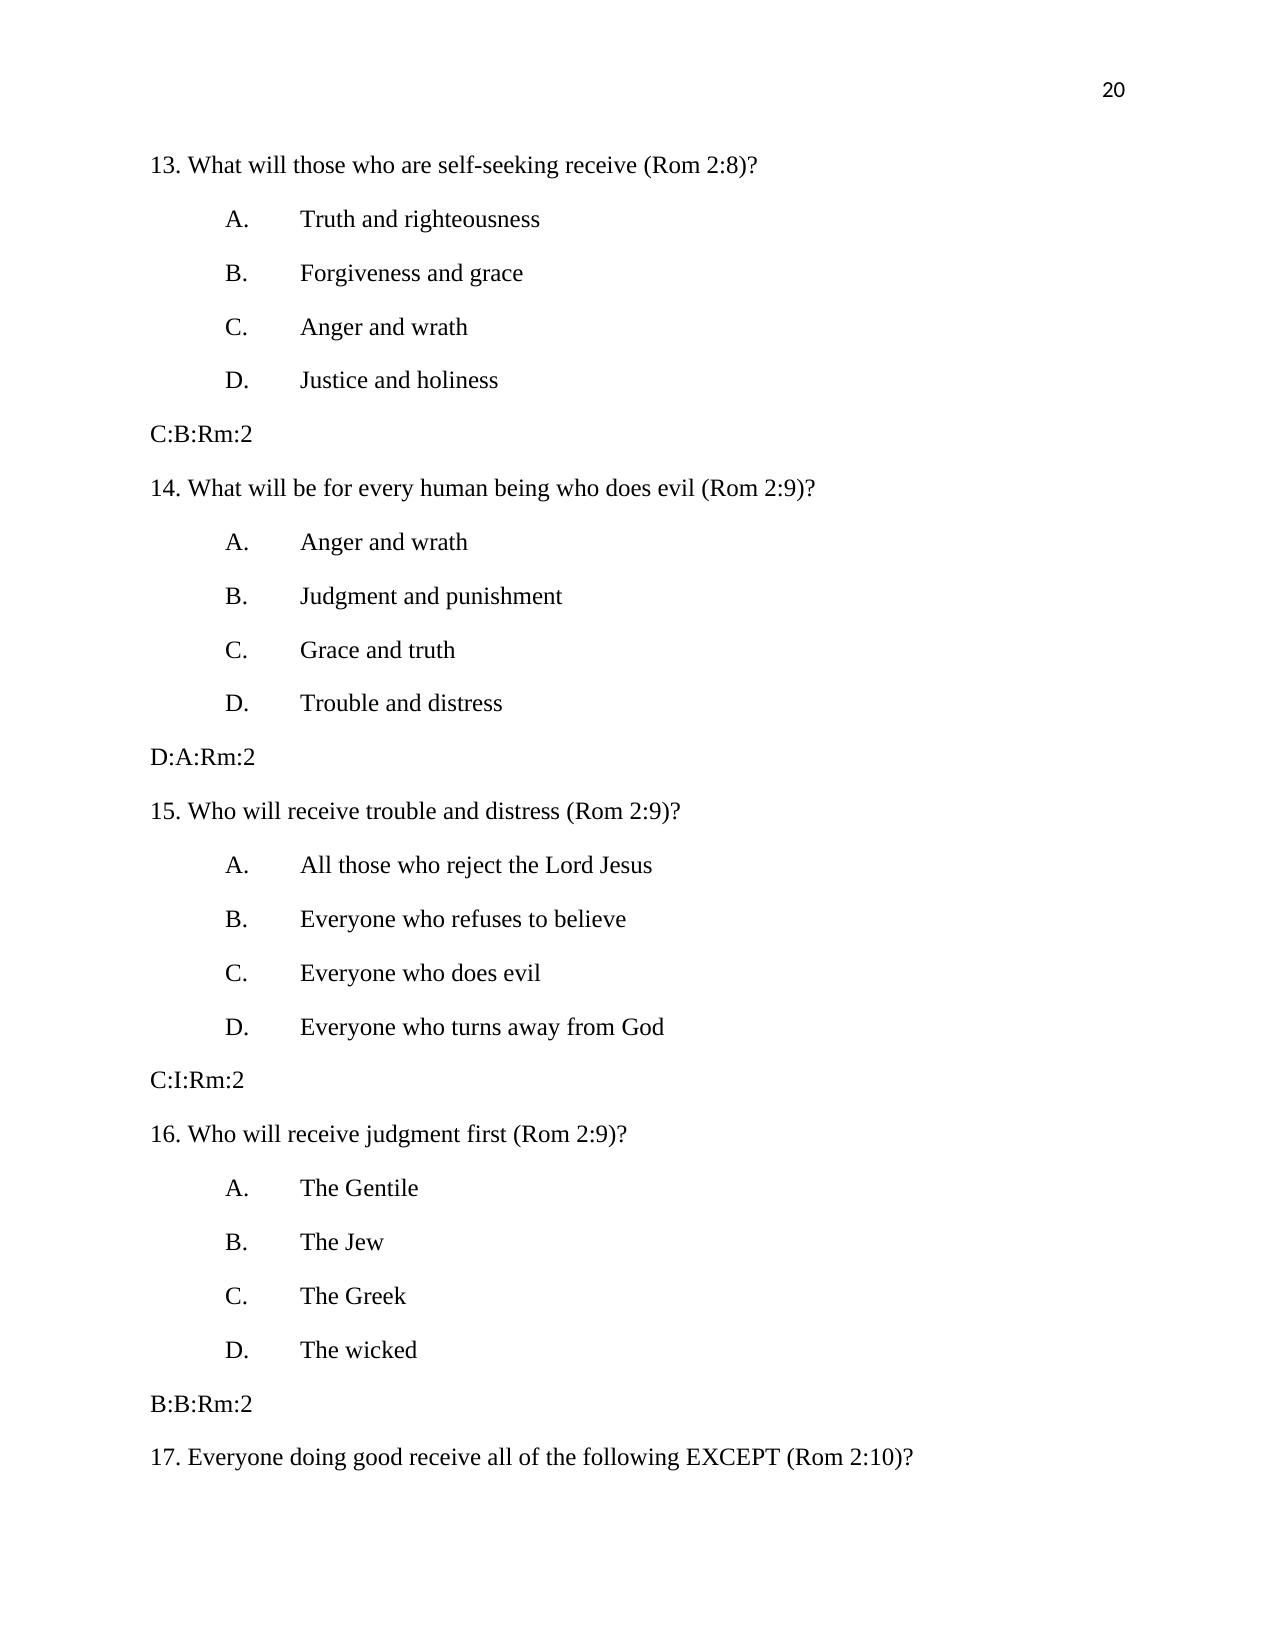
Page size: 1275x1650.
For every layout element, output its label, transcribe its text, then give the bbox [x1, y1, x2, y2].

text C:I:Rm:2 [150, 1066, 1125, 1094]
text B. Judgment and punishment [150, 581, 1125, 609]
text C. The Greek [150, 1281, 1125, 1310]
text C. Grace and truth [150, 635, 1125, 663]
text 16. Who will receive judgment first (Rom 2:9)? [150, 1119, 1125, 1148]
text A. Anger and wrath [150, 527, 1125, 556]
text D:A:Rm:2 [150, 742, 1125, 771]
text D. Everyone who turns away from God [150, 1012, 1125, 1040]
text B. The Jew [150, 1227, 1125, 1256]
text D. Justice and holiness [150, 365, 1125, 394]
text B. Everyone who refuses to believe [150, 904, 1125, 933]
text D. The wicked [150, 1335, 1125, 1363]
text B. Forgiveness and grace [150, 258, 1125, 286]
text A. Truth and righteousness [150, 204, 1125, 233]
text D. Trouble and distress [150, 688, 1125, 717]
text 17. Everyone doing good receive all of the following EXCEPT (Rom 2:10)? [150, 1442, 1125, 1471]
text B:B:Rm:2 [150, 1389, 1125, 1417]
text C:B:Rm:2 [150, 419, 1125, 448]
text C. Everyone who does evil [150, 958, 1125, 987]
text A. The Gentile [150, 1173, 1125, 1202]
text A. All those who reject the Lord Jesus [150, 850, 1125, 879]
text 13. What will those who are self-seeking receive (Rom 2:8)? [150, 150, 1125, 179]
text 15. Who will receive trouble and distress (Rom 2:9)? [150, 796, 1125, 825]
text 14. What will be for every human being who does evil (Rom 2:9)? [150, 473, 1125, 502]
text C. Anger and wrath [150, 312, 1125, 340]
